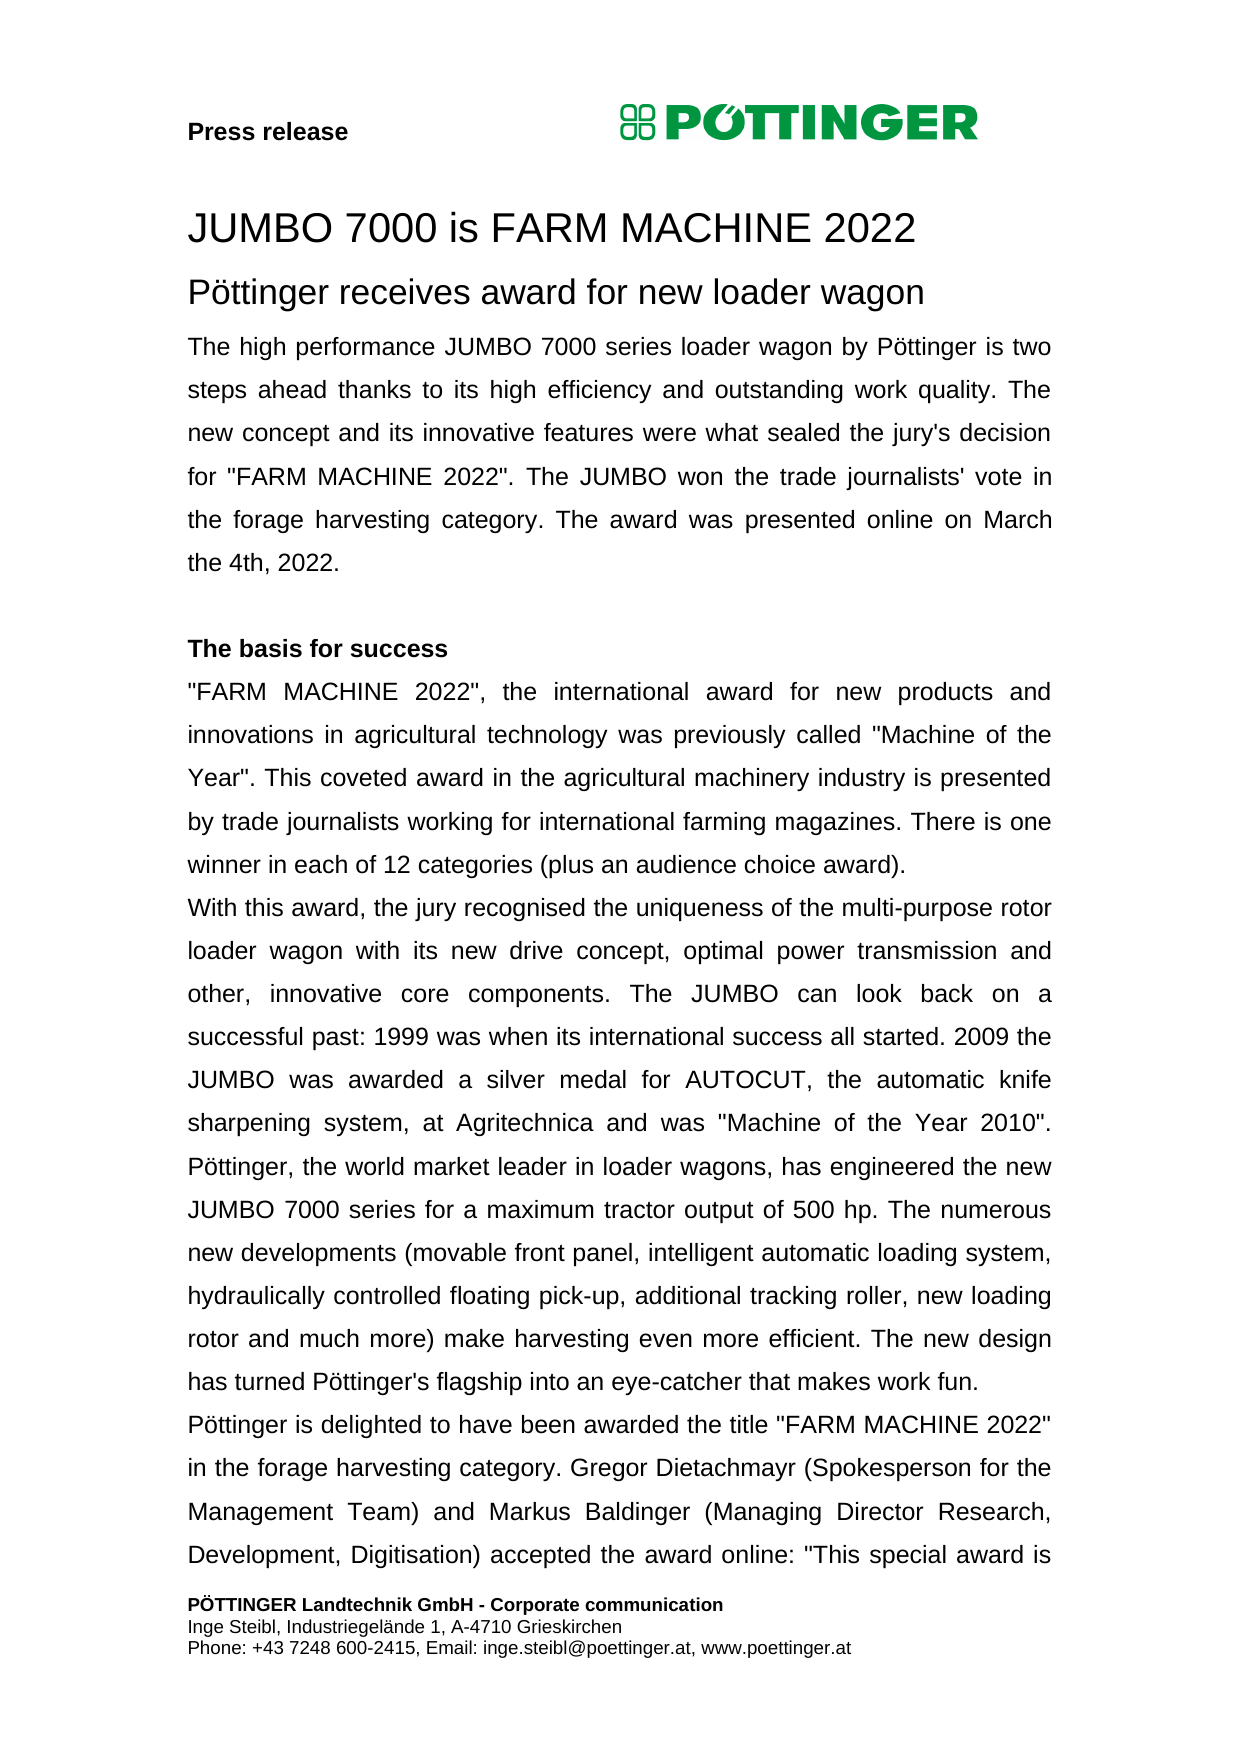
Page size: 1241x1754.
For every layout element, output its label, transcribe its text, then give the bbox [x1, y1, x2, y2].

text "FARM MACHINE 2022", the international award for new products and innovations in agricultural technology was previously called "Machine of the Year". This coveted award in the agricultural machinery industry is presented by trade journalists working for international farming magazines. There is one winner in each of 12 categories (plus an audience choice award). [187, 677, 1053, 878]
text The high performance JUMBO 7000 series loader wagon by Pöttinger is two steps ahead thanks to its high efficiency and outstanding work quality. The new concept and its innovative features were what sealed the jury's decision for "FARM MACHINE 2022". The JUMBO won the trade journalists' vote in the forage harvesting category. The award was presented online on March the 4th, 2022. [187, 332, 1053, 577]
picture [619, 102, 979, 141]
text With this award, the jury recognised the uniqueness of the multi-purpose rotor loader wagon with its new drive concept, optimal power transmission and other, innovative core components. The JUMBO can look back on a successful past: 1999 was when its international success all started. 2009 the JUMBO was awarded a silver medal for AUTOCUT, the automatic knife sharpening system, at Agritechnica and was "Machine of the Year 2010". Pöttinger, the world market leader in loader wagons, has engineered the new JUMBO 7000 series for a maximum tractor output of 500 hp. The numerous new developments (movable front panel, intelligent automatic loading system, hydraulically controlled floating pick-up, additional tracking roller, new loading rotor and much more) make harvesting even more efficient. The new design has turned Pöttinger's flagship into an eye-catcher that makes work fun. [187, 893, 1053, 1396]
text The basis for success [187, 634, 1053, 663]
text JUMBO 7000 is FARM MACHINE 2022 Pöttinger receives award for new loader wagon [187, 203, 1053, 312]
